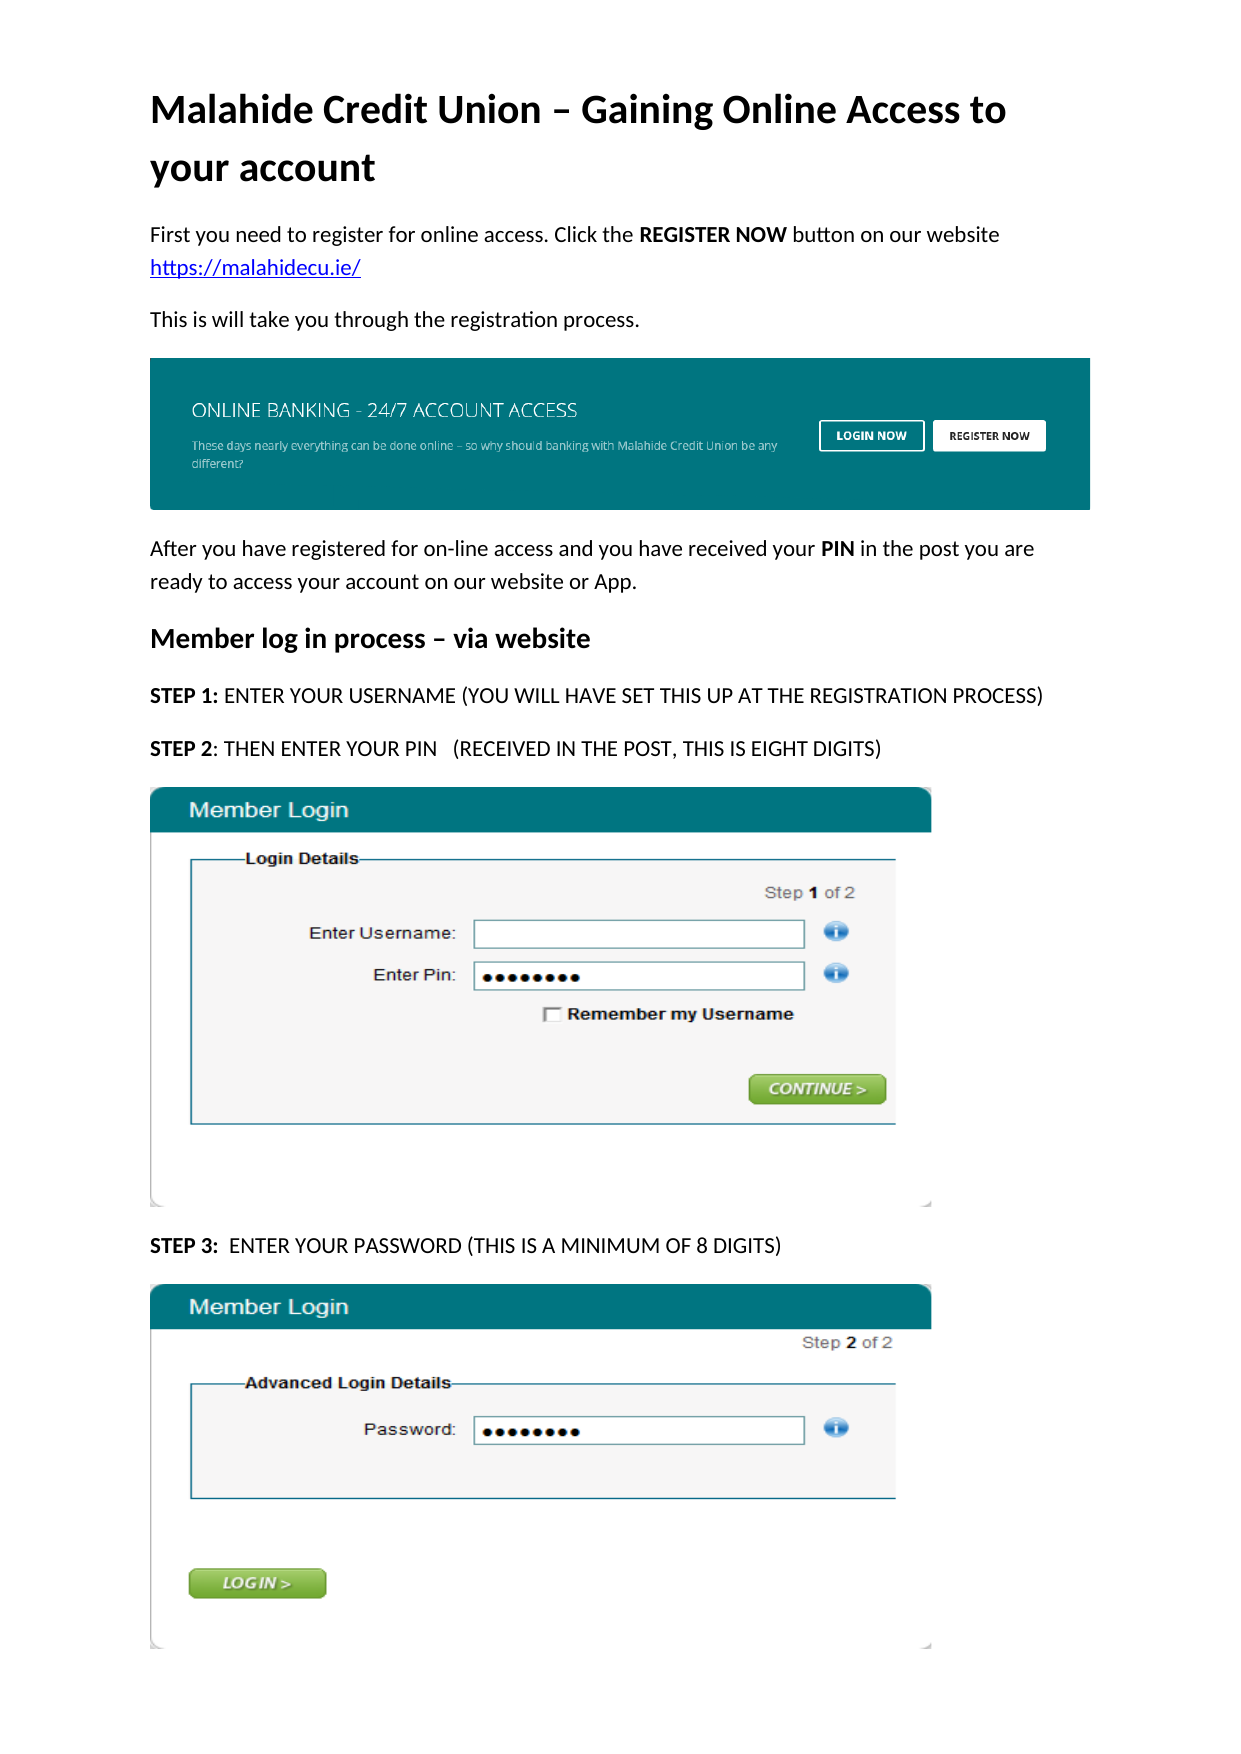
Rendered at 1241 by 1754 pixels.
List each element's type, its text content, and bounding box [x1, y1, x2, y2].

picture [150, 787, 932, 1207]
text First you need to register for online access. Click the REGISTER NOW button on our website https://malahidecu.ie/ [150, 220, 1090, 281]
text STEP 3: ENTER YOUR PASSWORD (THIS IS A MINIMUM OF 8 DIGITS) [150, 1231, 1090, 1259]
text Member log in process – via website [150, 620, 1090, 655]
picture [150, 358, 1091, 510]
text This is will take you through the registration process. [150, 306, 1090, 334]
text Malahide Credit Union – Gaining Online Access to your account [150, 83, 1090, 192]
text STEP 1: ENTER YOUR USERNAME (YOU WILL HAVE SET THIS UP AT THE REGISTRATION PROCESS) [150, 682, 1090, 709]
text STEP 2: THEN ENTER YOUR PIN (RECEIVED IN THE POST, THIS IS EIGHT DIGITS) [150, 734, 1090, 763]
text After you have registered for on-line access and you have received your PIN in the post you are ready to access your account on our website or App. [150, 534, 1090, 595]
picture [150, 1284, 932, 1649]
